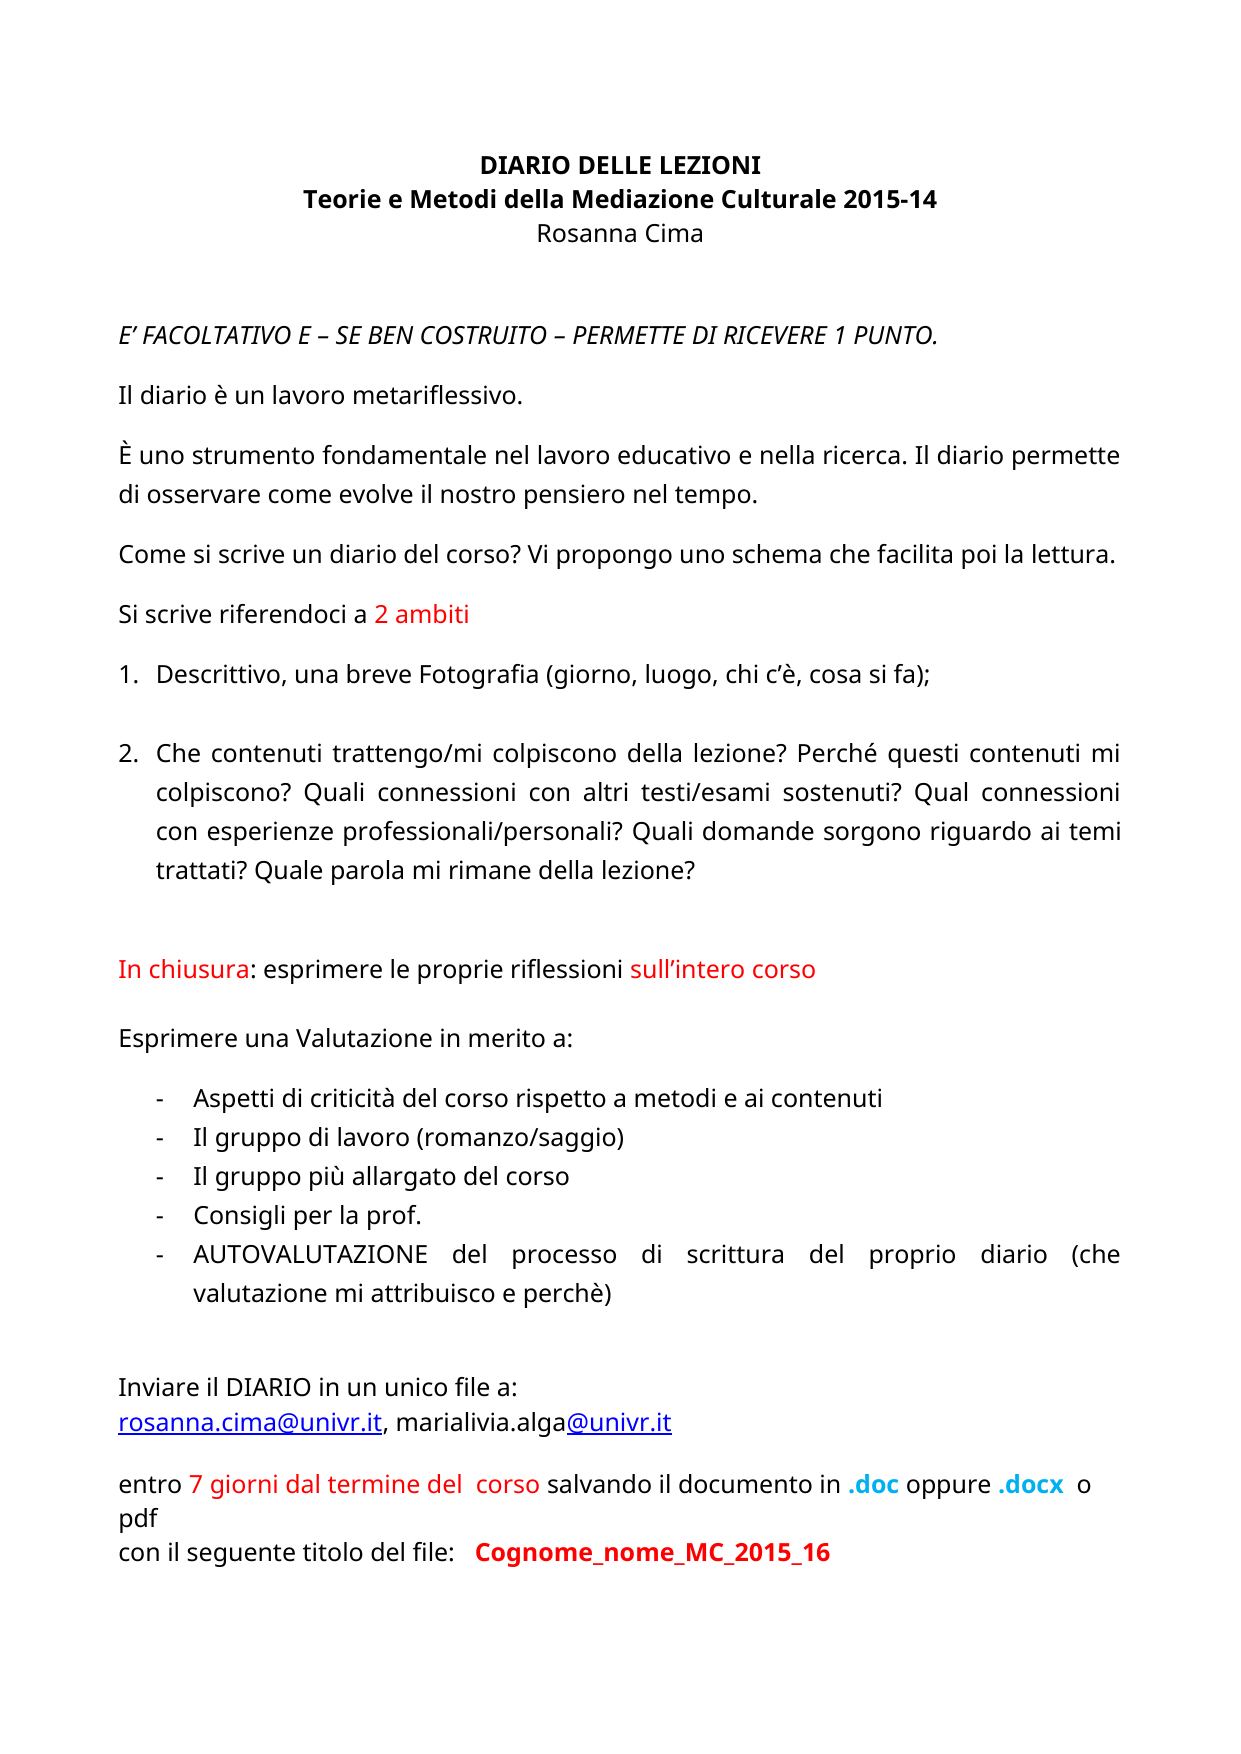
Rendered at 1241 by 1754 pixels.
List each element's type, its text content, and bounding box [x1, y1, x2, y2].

text Inviare il DIARIO in un unico file a: [118, 1370, 1122, 1404]
list Consigli per la prof. [156, 1198, 1122, 1232]
text Teorie e Metodi della Mediazione Culturale 2015-14 [118, 182, 1122, 216]
text Come si scrive un diario del corso? Vi propongo uno schema che facilita poi la lettura. [118, 537, 1122, 571]
text con il seguente titolo del file: Cognome_nome_MC_2015_16 [118, 1534, 1122, 1568]
list Il gruppo di lavoro (romanzo/saggio) [156, 1119, 1122, 1153]
list AUTOVALUTAZIONE del processo di scrittura del proprio diario (che valutazione mi attribuisco e perchè) [156, 1237, 1122, 1310]
list Descrittivo, una breve Fotografia (giorno, luogo, chi c’è, cosa si fa); [118, 657, 1122, 691]
text Esprimere una Valutazione in merito a: [118, 1020, 1122, 1054]
list Aspetti di criticità del corso rispetto a metodi e ai contenuti [156, 1080, 1122, 1114]
text In chiusura: esprimere le proprie riflessioni sull’intero corso [118, 952, 1122, 986]
list Che contenuti trattengo/mi colpiscono della lezione? Perché questi contenuti mi colpiscono? Quali connessioni con altri testi/esami sostenuti? Qual connessioni con esperienze professionali/personali? Quali domande sorgono riguardo ai temi trattati? Quale parola mi rimane della lezione? [118, 735, 1122, 887]
text Il diario è un lavoro metariflessivo. [118, 378, 1122, 412]
text rosanna.cima@univr.it, marialivia.alga@univr.it [118, 1404, 1122, 1438]
text DIARIO DELLE LEZIONI [118, 148, 1122, 182]
text Si scrive riferendoci a 2 ambiti [118, 597, 1122, 631]
text entro 7 giorni dal termine del corso salvando il documento in .doc oppure .docx o pdf [118, 1466, 1122, 1534]
list Il gruppo più allargato del corso [156, 1158, 1122, 1193]
text È uno strumento fondamentale nel lavoro educativo e nella ricerca. Il diario permette di osservare come evolve il nostro pensiero nel tempo. [118, 438, 1122, 511]
text Rosanna Cima [118, 216, 1122, 250]
text E’ FACOLTATIVO E – SE BEN COSTRUITO – PERMETTE DI RICEVERE 1 PUNTO. [118, 318, 1122, 352]
